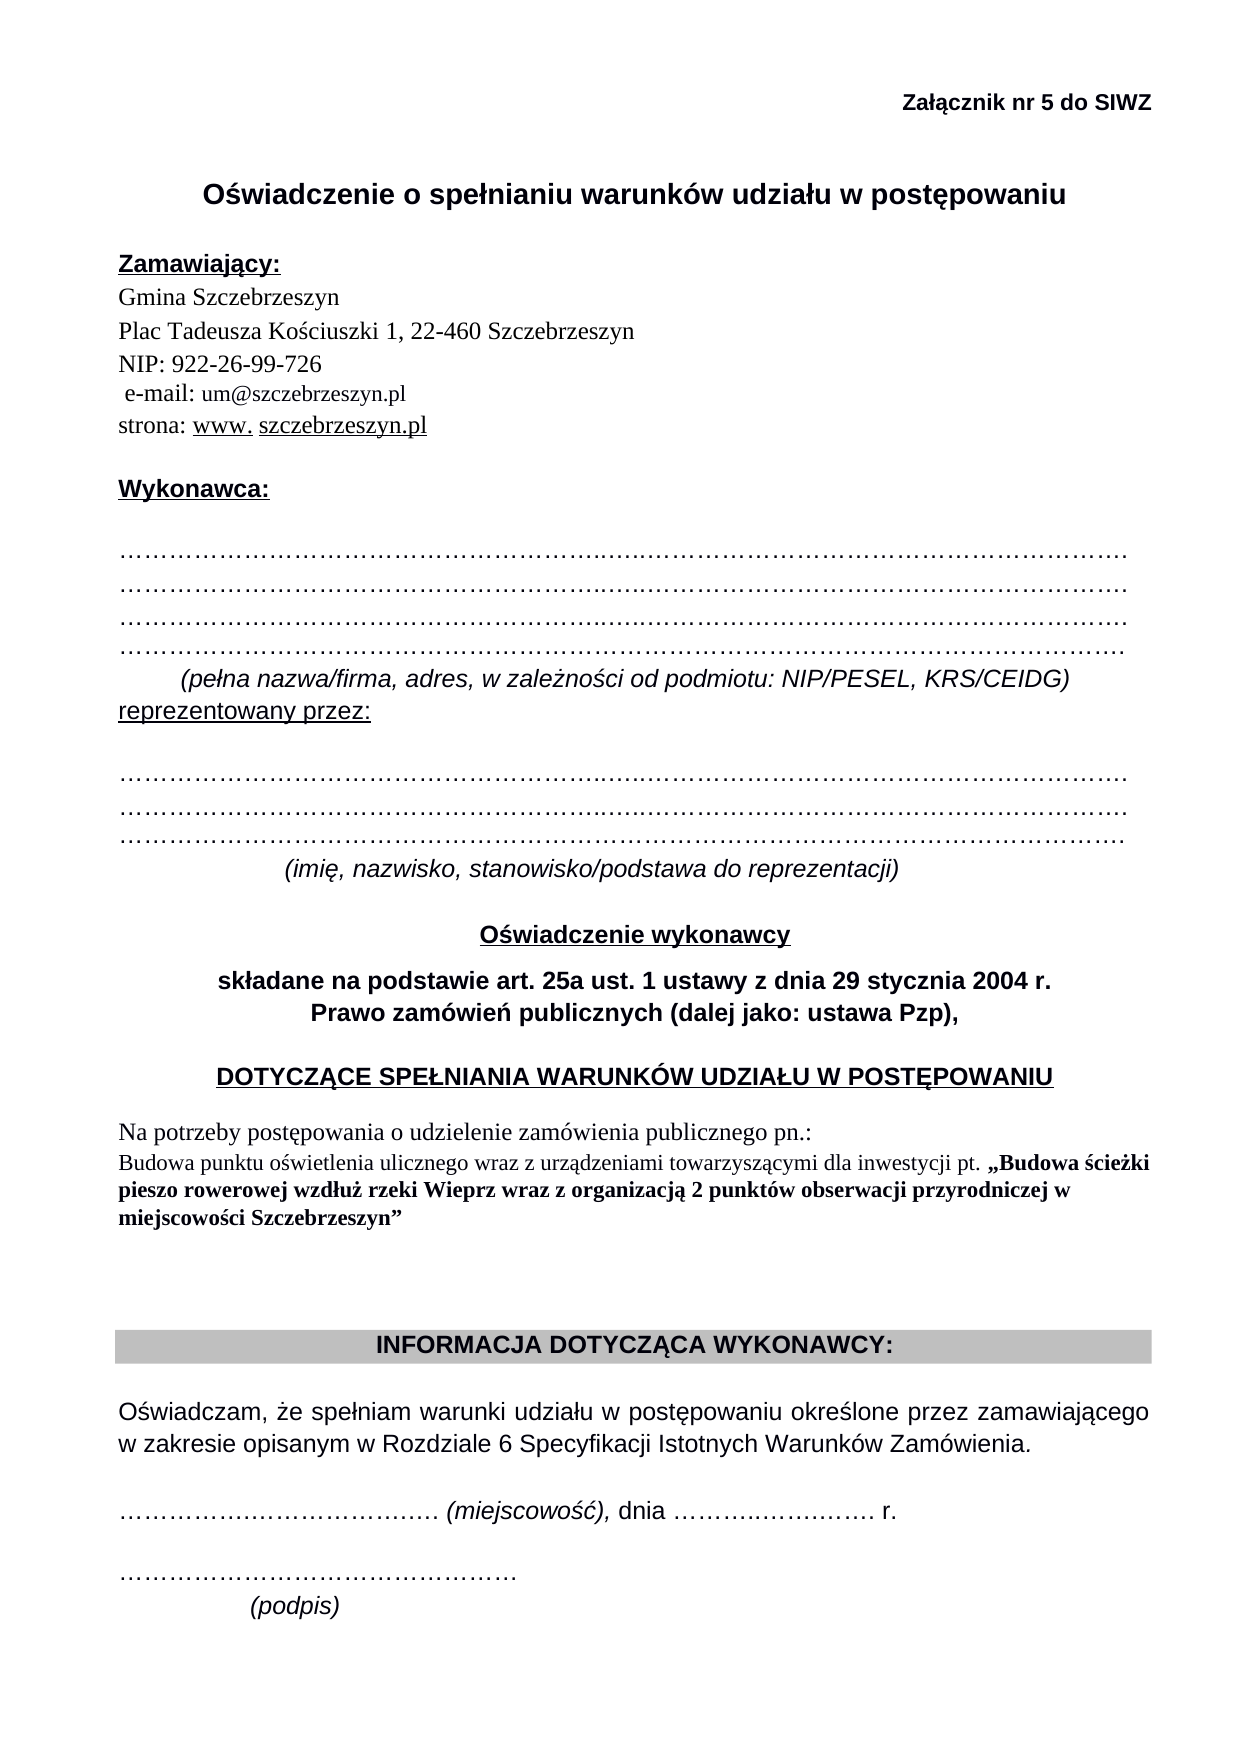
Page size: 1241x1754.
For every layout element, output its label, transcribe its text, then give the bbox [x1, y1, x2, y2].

text …………….……………….…. (miejscowość), dnia ………..…….……. r. [118, 1496, 1152, 1524]
text …………………………………………………..…..…………………………………………………. [118, 569, 1152, 597]
text składane na podstawie art. 25a ust. 1 ustawy z dnia 29 stycznia 2004 r. [118, 966, 1152, 995]
text Zamawiający: [118, 249, 1152, 278]
text (pełna nazwa/firma, adres, w zależności od podmiotu: NIP/PESEL, KRS/CEIDG) [118, 664, 1152, 693]
text Budowa punktu oświetlenia ulicznego wraz z urządzeniami towarzyszącymi dla inwestycji pt. „Budowa ścieżki pieszo rowerowej wzdłuż rzeki Wieprz wraz z organizacją 2 punktów obserwacji przyrodniczej w miejscowości Szczebrzeszyn” [118, 1149, 1152, 1231]
text Gmina Szczebrzeszyn [118, 282, 1152, 311]
text …………………………………………………..…..…………………………………………………. [118, 791, 1152, 820]
text reprezentowany przez: [118, 696, 1152, 725]
text strona: www. szczebrzeszyn.pl [118, 410, 1152, 439]
text Prawo zamówień publicznych (dalej jako: ustawa Pzp), [118, 998, 1152, 1027]
text Oświadczenie wykonawcy [118, 919, 1152, 948]
text …………………………………………………..…..…………………………………………………. [118, 602, 1152, 631]
text Na potrzeby postępowania o udzielenie zamówienia publicznego pn.: [118, 1117, 1152, 1146]
text Oświadczenie o spełnianiu warunków udziału w postępowaniu [118, 177, 1152, 211]
text …………………………………………………..…..…………………………………………………. [118, 758, 1152, 787]
text NIP: 922-26-99-726 [118, 349, 1152, 378]
text …………………………………………………………………………………………………………. [118, 631, 1152, 659]
text e-mail: um@szczebrzeszyn.pl [118, 378, 1152, 406]
text Załącznik nr 5 do SIWZ [118, 89, 1152, 115]
text (imię, nazwisko, stanowisko/podstawa do reprezentacji) [118, 854, 1152, 882]
text Oświadczam, że spełniam warunki udziału w postępowaniu określone przez zamawiającego w zakresie opisanym w Rozdziale 6 Specyfikacji Istotnych Warunków Zamówienia. [118, 1397, 1152, 1458]
text Wykonawca: [118, 473, 1152, 502]
text Plac Tadeusza Kościuszki 1, 22-460 Szczebrzeszyn [118, 316, 1152, 344]
text INFORMACJA DOTYCZĄCA WYKONAWCY: [118, 1330, 1152, 1359]
text DOTYCZĄCE SPEŁNIANIA WARUNKÓW UDZIAŁU W POSTĘPOWANIU [118, 1062, 1152, 1091]
text ………………………………………… [118, 1557, 1152, 1586]
text …………………………………………………………………………………………………………. [118, 820, 1152, 849]
text (podpis) [118, 1591, 1152, 1620]
text …………………………………………………..…..…………………………………………………. [118, 536, 1152, 564]
